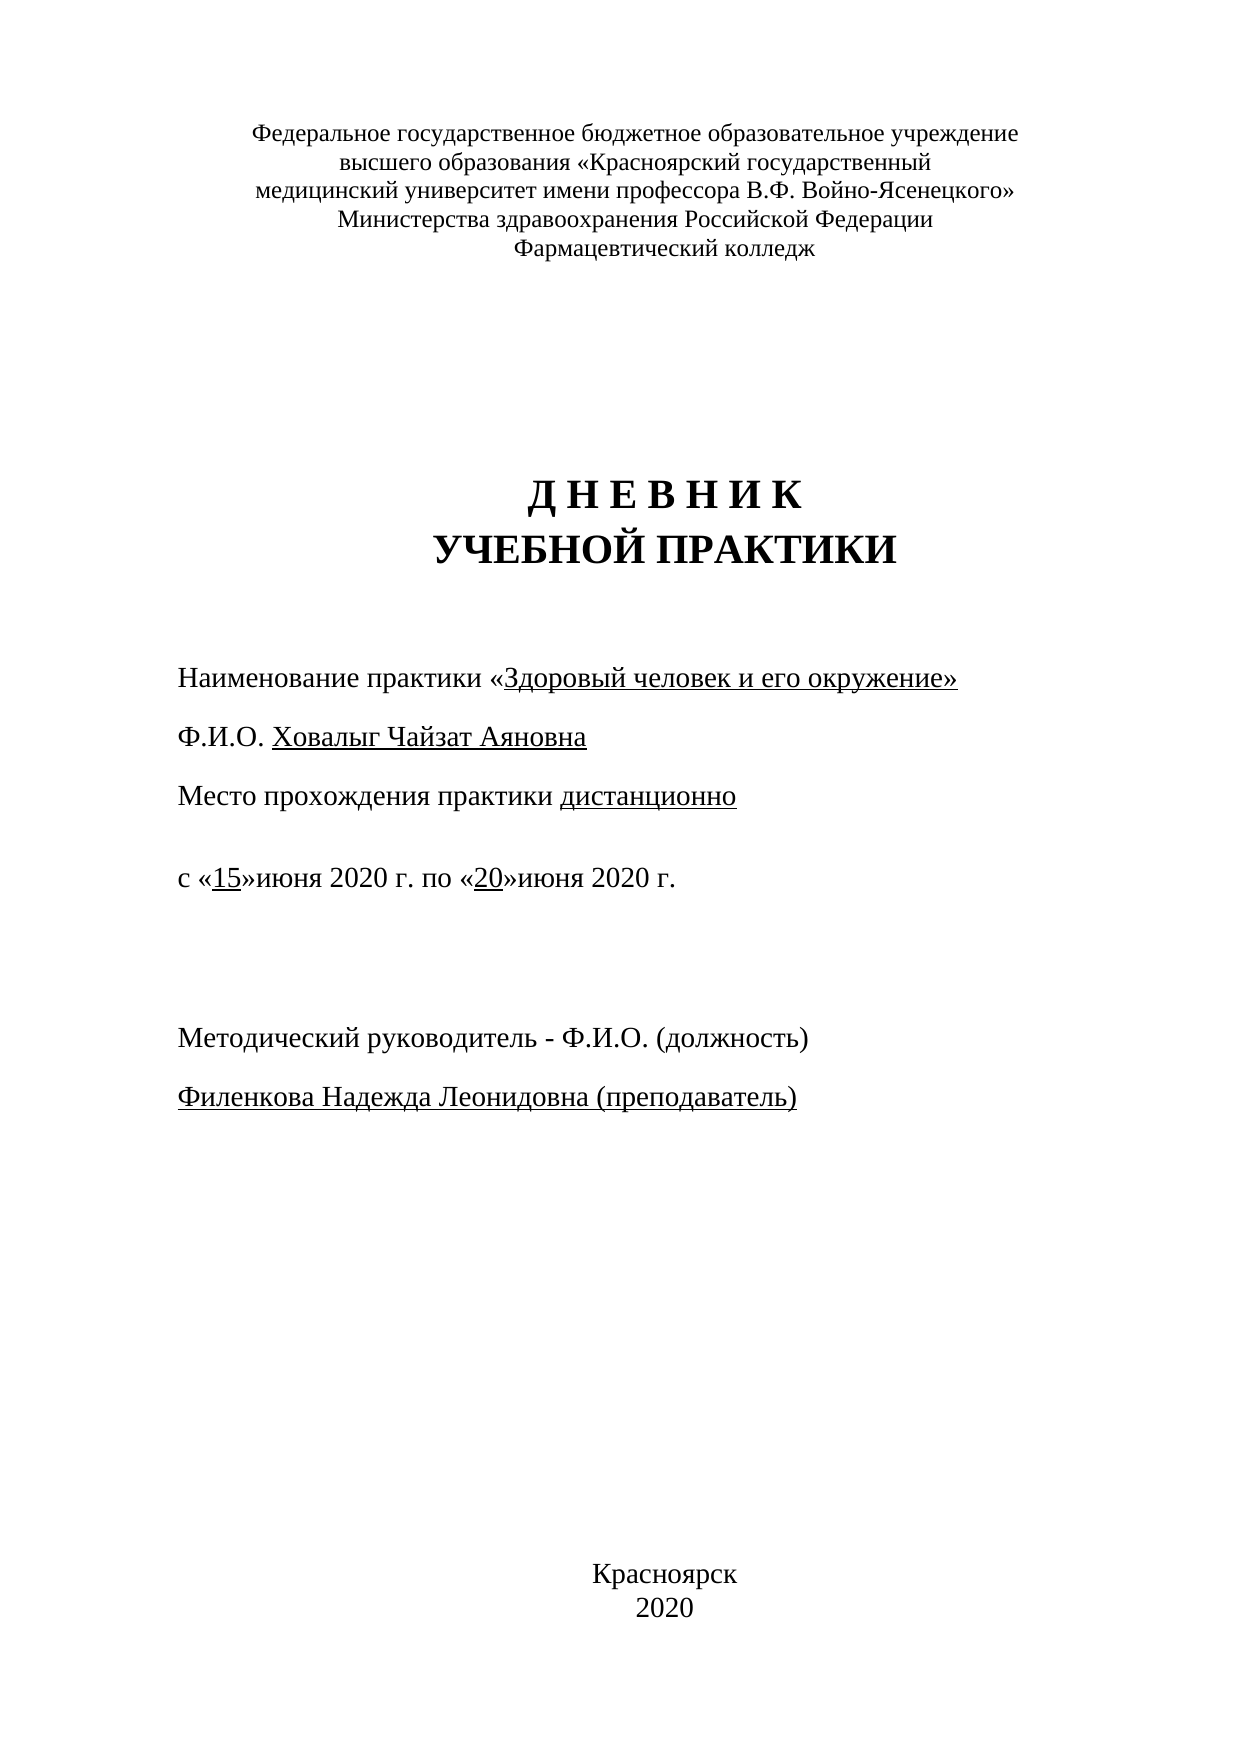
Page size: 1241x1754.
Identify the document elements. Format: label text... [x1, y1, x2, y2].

text Наименование практики «Здоровый человек и его окружение» [177, 660, 1152, 693]
text высшего образования «Красноярский государственный [118, 147, 1152, 176]
text Министерства здравоохранения Российской Федерации [118, 204, 1152, 233]
text с «15»июня 2020 г. по «20»июня 2020 г. [177, 860, 1152, 894]
text Место прохождения практики дистанционно [177, 778, 1152, 812]
text Ф.И.О. Ховалыг Чайзат Аяновна [177, 719, 1152, 753]
text Д Н Е В Н И К [177, 469, 1152, 517]
text 2020 [177, 1590, 1152, 1623]
text Филенкова Надежда Леонидовна (преподаватель) [177, 1079, 1152, 1113]
text медицинский университет имени профессора В.Ф. Войно-Ясенецкого» [118, 176, 1152, 204]
text Федеральное государственное бюджетное образовательное учреждение [118, 118, 1152, 147]
text Методический руководитель - Ф.И.О. (должность) [177, 1020, 1152, 1054]
text Фармацевтический колледж [177, 233, 1152, 262]
text Красноярск [177, 1556, 1152, 1590]
text УЧЕБНОЙ ПРАКТИКИ [177, 524, 1152, 572]
